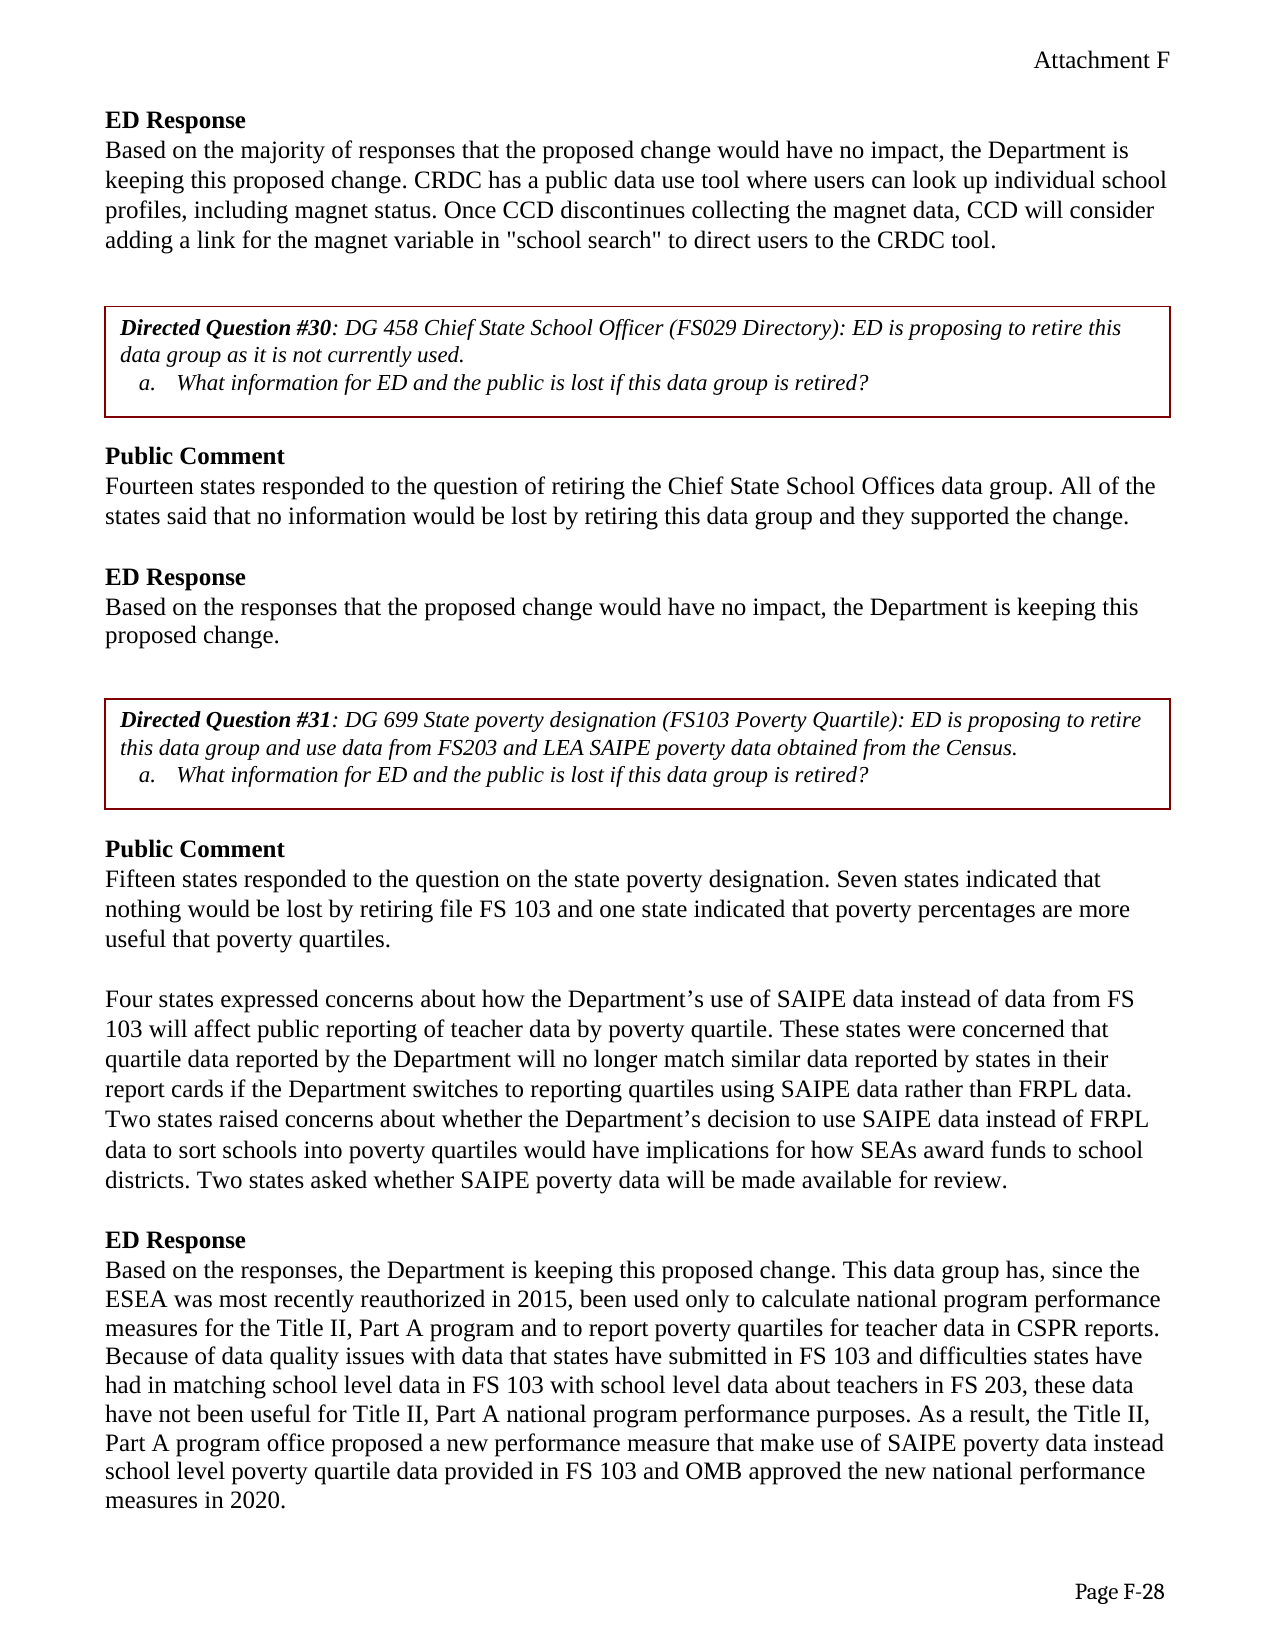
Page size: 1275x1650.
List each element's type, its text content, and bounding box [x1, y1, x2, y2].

text ED Response [105, 562, 1170, 590]
text Based on the responses that the proposed change would have no impact, the Department is keeping this proposed change. [105, 592, 1170, 649]
text Public Comment [105, 834, 1170, 862]
text Four states expressed concerns about how the Department’s use of SAIPE data instead of data from FS 103 will affect public reporting of teacher data by poverty quartile. These states were concerned that quartile data reported by the Department will no longer match similar data reported by states in their report cards if the Department switches to reporting quartiles using SAIPE data rather than FRPL data. Two states raised concerns about whether the Department’s decision to use SAIPE data instead of FRPL data to sort schools into poverty quartiles would have implications for how SEAs award funds to school districts. Two states asked whether SAIPE poverty data will be made available for review. [105, 984, 1170, 1193]
text Based on the responses, the Department is keeping this proposed change. This data group has, since the ESEA was most recently reauthorized in 2015, been used only to calculate national program performance measures for the Title II, Part A program and to report poverty quartiles for teacher data in CSPR reports. Because of data quality issues with data that states have submitted in FS 103 and difficulties states have had in matching school level data in FS 103 with school level data about teachers in FS 203, these data have not been useful for Title II, Part A national program performance purposes. As a result, the Title II, Part A program office proposed a new performance measure that make use of SAIPE poverty data instead school level poverty quartile data provided in FS 103 and OMB approved the new national performance measures in 2020. [105, 1255, 1170, 1514]
text ED Response [105, 1225, 1170, 1254]
text Public Comment [105, 441, 1170, 470]
text Fifteen states responded to the question on the state poverty designation. Seven states indicated that nothing would be lost by retiring file FS 103 and one state indicated that poverty percentages are more useful that poverty quartiles. [105, 864, 1170, 953]
text Based on the majority of responses that the proposed change would have no impact, the Department is keeping this proposed change. CRDC has a public data use tool where users can look up individual school profiles, including magnet status. Once CCD discontinues collecting the magnet data, CCD will consider adding a link for the magnet variable in "school search" to direct users to the CRDC tool. [105, 135, 1170, 254]
text Fourteen states responded to the question of retiring the Chief State School Offices data group. All of the states said that no information would be lost by retiring this data group and they supported the change. [105, 471, 1170, 530]
text ED Response [105, 105, 1170, 134]
